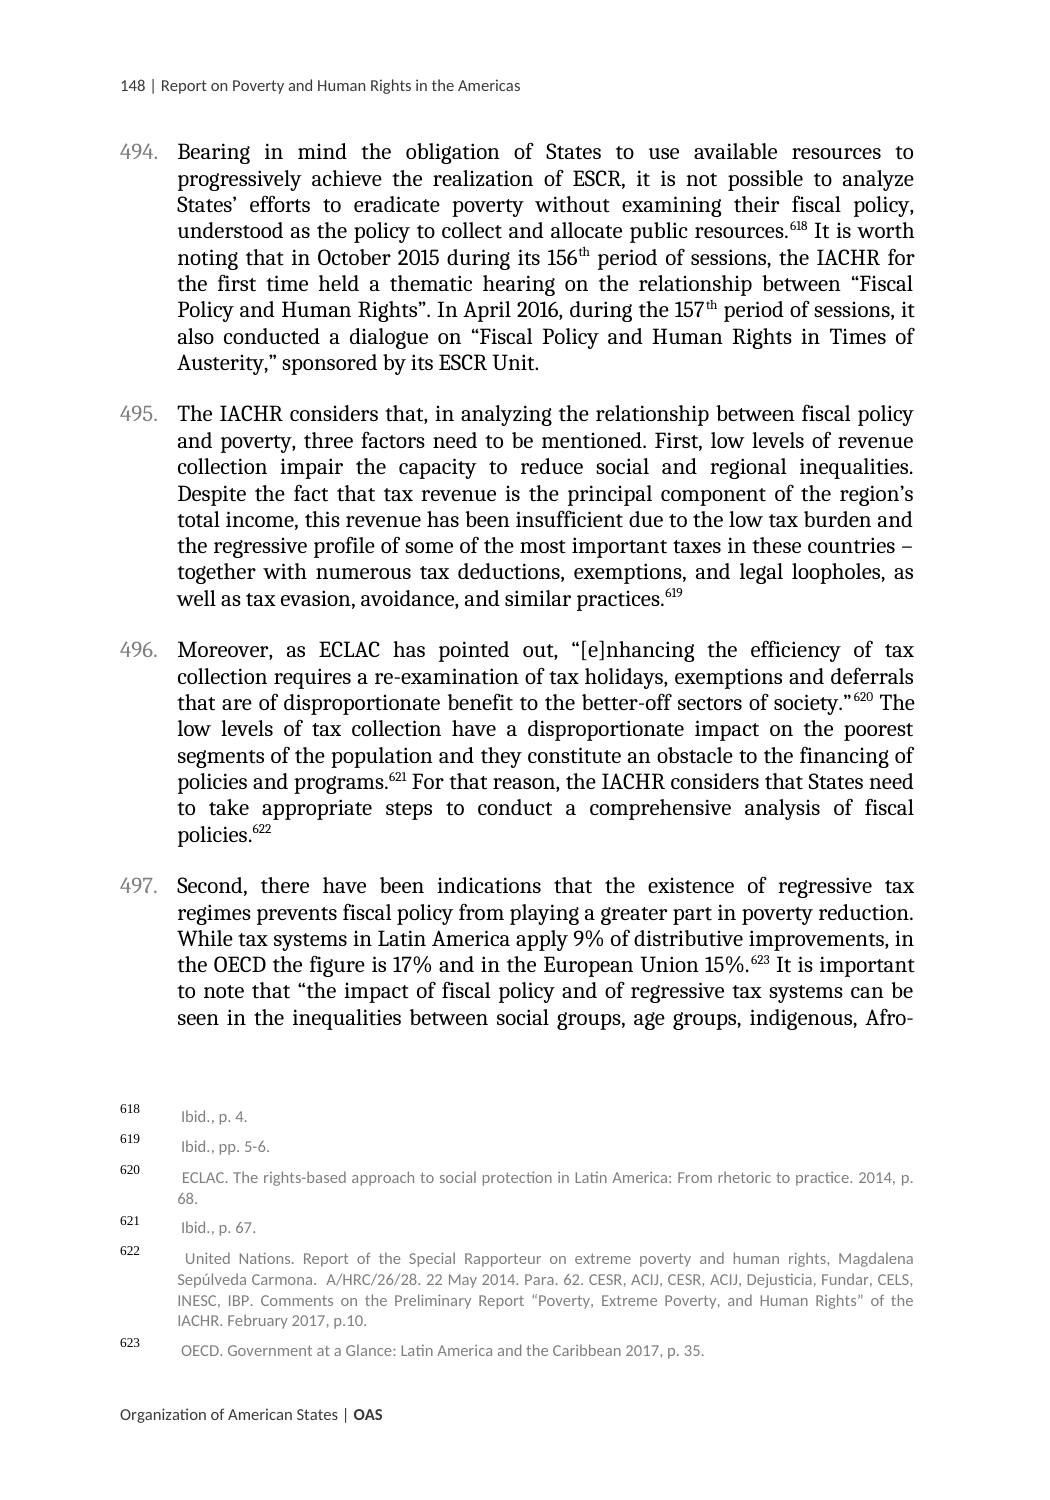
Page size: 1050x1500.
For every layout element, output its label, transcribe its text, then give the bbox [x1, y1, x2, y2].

list Moreover, as ECLAC has pointed out, “[e]nhancing the efficiency of tax collection requires a re-examination of tax holidays, exemptions and deferrals that are of disproportionate benefit to the better-off sectors of society.” The low levels of tax collection have a disproportionate impact on the poorest segments of the population and they constitute an obstacle to the financing of policies and programs. For that reason, the IACHR considers that States need to take appropriate steps to conduct a comprehensive analysis of fiscal policies. [120, 637, 915, 848]
list The IACHR considers that, in analyzing the relationship between fiscal policy and poverty, three factors need to be mentioned. First, low levels of revenue collection impair the capacity to reduce social and regional inequalities. Despite the fact that tax revenue is the principal component of the region’s total income, this revenue has been insufficient due to the low tax burden and the regressive profile of some of the most important taxes in these countries – together with numerous tax deductions, exemptions, and legal loopholes, as well as tax evasion, avoidance, and similar practices. [120, 401, 915, 612]
list Second, there have been indications that the existence of regressive tax regimes prevents fiscal policy from playing a greater part in poverty reduction. While tax systems in Latin America apply 9% of distributive improvements, in the OECD the figure is 17% and in the European Union 15%. It is important to note that “the impact of fiscal policy and of regressive tax systems can be seen in the inequalities between social groups, age groups, indigenous, Afro-descendent, and non-indigenous groups, and between inhabitants of rural and urban areas.” [120, 873, 915, 1031]
list Bearing in mind the obligation of States to use available resources to progressively achieve the realization of ESCR, it is not possible to analyze States’ efforts to eradicate poverty without examining their fiscal policy, understood as the policy to collect and allocate public resources. It is worth noting that in October 2015 during its 156th period of sessions, the IACHR for the first time held a thematic hearing on the relationship between “Fiscal Policy and Human Rights”. In April 2016, during the 157th period of sessions, it also conducted a dialogue on “Fiscal Policy and Human Rights in Times of Austerity,” sponsored by its ESCR Unit. [120, 139, 915, 376]
